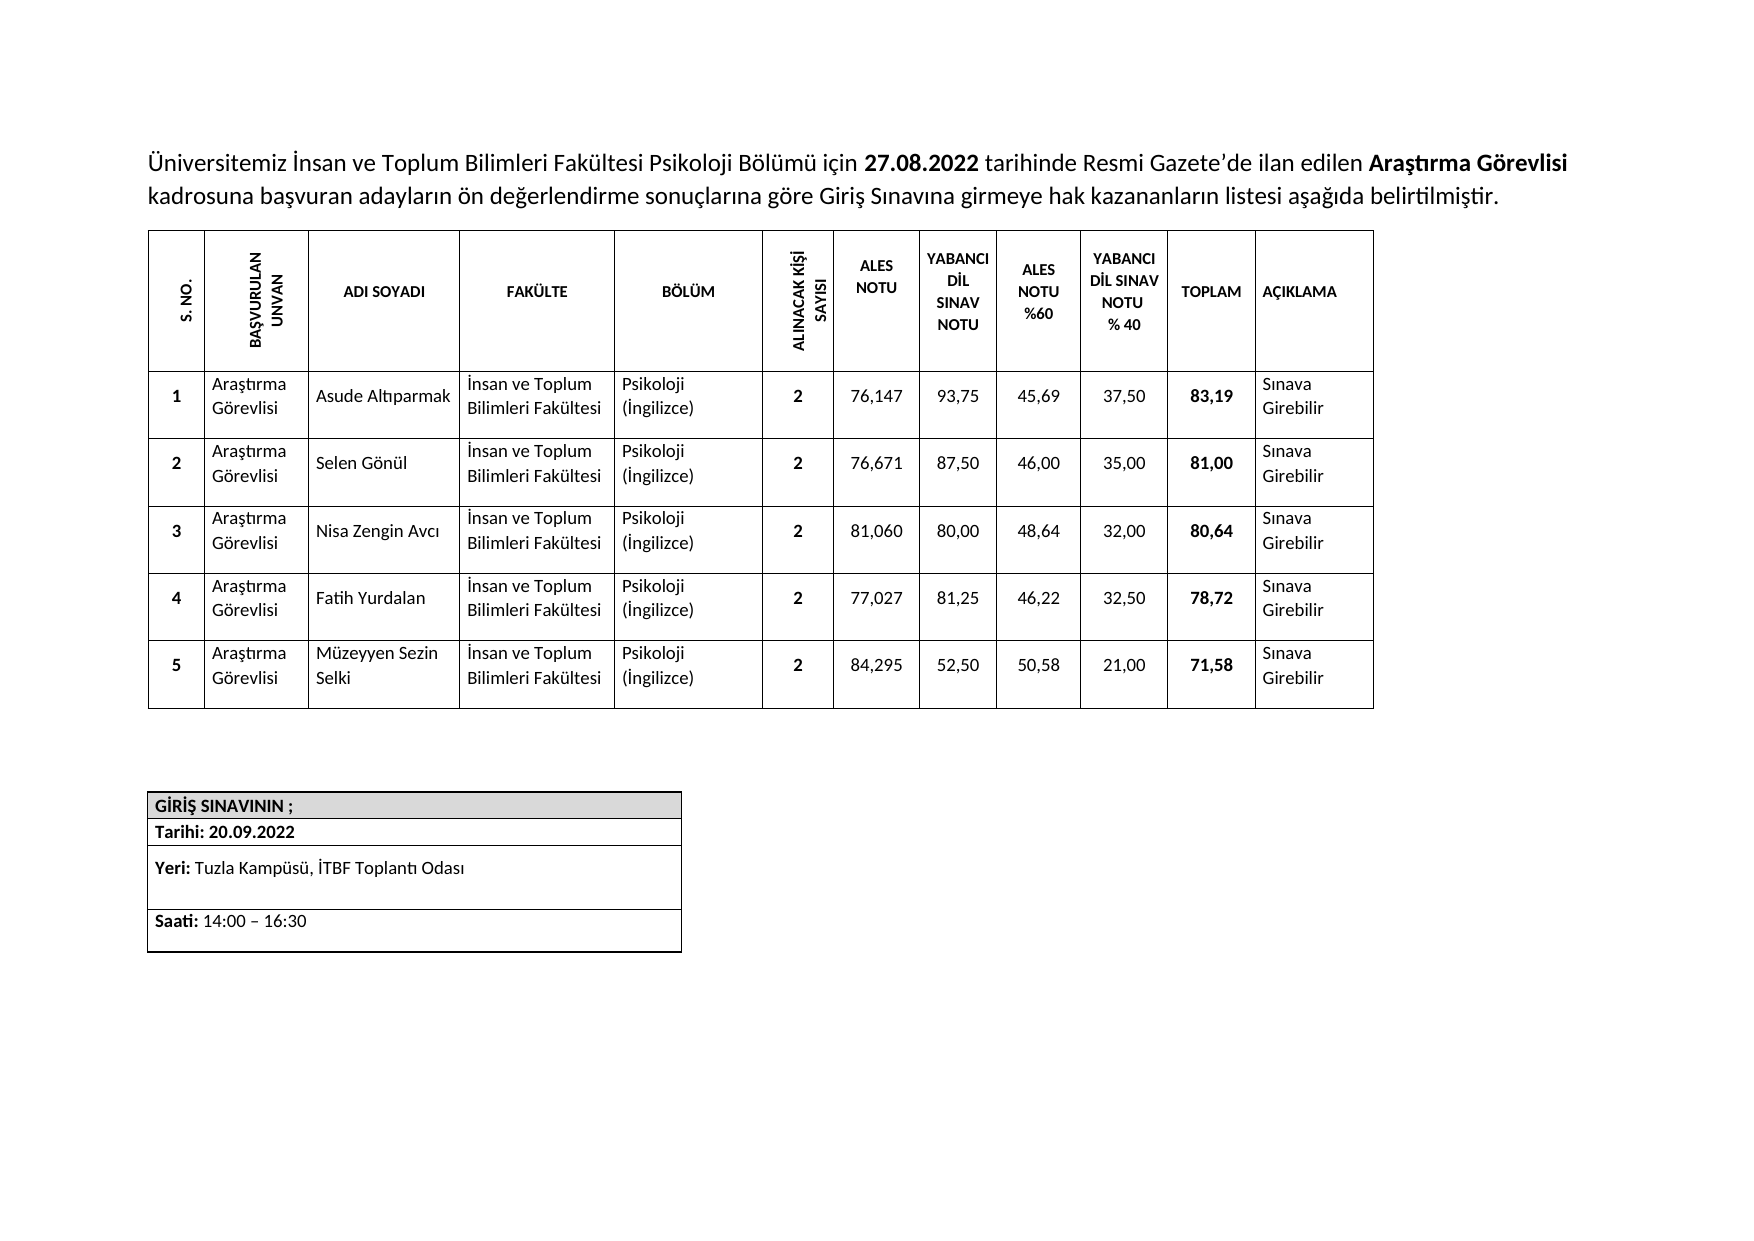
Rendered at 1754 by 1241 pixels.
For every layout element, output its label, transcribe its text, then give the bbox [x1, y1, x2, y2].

table_cell Araştırma Görevlisi [205, 507, 308, 573]
text Üniversitemiz İnsan ve Toplum Bilimleri Fakültesi Psikoloji Bölümü için 27.08.2022 tarihinde Resmi Gazete’de ilan edilen Araştırma Görevlisi kadrosuna başvuran adayların ön değerlendirme sonuçlarına göre Giriş Sınavına girmeye hak kazananların listesi aşağıda belirtilmiştir. [148, 148, 1606, 211]
table_cell 3 [149, 507, 204, 573]
table_cell İnsan ve Toplum Bilimleri Fakültesi [460, 507, 614, 573]
table_cell 71,58 [1168, 641, 1255, 708]
table_cell 37,50 [1081, 372, 1167, 438]
table_cell Sınava Girebilir [1256, 372, 1373, 438]
table_cell 76,147 [834, 372, 919, 438]
table_header YABANCI DİL SINAV NOTU [920, 231, 996, 371]
table_cell İnsan ve Toplum Bilimleri Fakültesi [460, 641, 614, 708]
table_cell 4 [149, 574, 204, 640]
table_cell 77,027 [834, 574, 919, 640]
table_header ALINACAK KİŞİ SAYISI [763, 231, 833, 371]
table_cell 32,50 [1081, 574, 1167, 640]
table_cell İnsan ve Toplum Bilimleri Fakültesi [460, 439, 614, 506]
table_cell Psikoloji (İngilizce) [615, 641, 762, 708]
table_header FAKÜLTE [460, 231, 614, 371]
table_cell İnsan ve Toplum Bilimleri Fakültesi [460, 574, 614, 640]
table_header ADI SOYADI [309, 231, 459, 371]
table_cell Psikoloji (İngilizce) [615, 507, 762, 573]
table_cell 46,22 [997, 574, 1080, 640]
table_header AÇIKLAMA [1256, 231, 1373, 371]
table_header YABANCI DİL SINAV NOTU % 40 [1081, 231, 1167, 371]
table_cell Nisa Zengin Avcı [309, 507, 459, 573]
table_header ALES NOTU %60 [997, 231, 1080, 371]
table_cell 32,00 [1081, 507, 1167, 573]
table_cell 93,75 [920, 372, 996, 438]
table_cell 1 [149, 372, 204, 438]
table_cell Araştırma Görevlisi [205, 574, 308, 640]
table_cell 84,295 [834, 641, 919, 708]
table_cell Sınava Girebilir [1256, 439, 1373, 506]
table_cell 52,50 [920, 641, 996, 708]
table_cell 21,00 [1081, 641, 1167, 708]
table_cell Sınava Girebilir [1256, 574, 1373, 640]
table_header TOPLAM [1168, 231, 1255, 371]
table_cell Müzeyyen Sezin Selki [309, 641, 459, 708]
table_cell Psikoloji (İngilizce) [615, 372, 762, 438]
table_cell 76,671 [834, 439, 919, 506]
table_cell Sınava Girebilir [1256, 641, 1373, 708]
table_cell Araştırma Görevlisi [205, 641, 308, 708]
table_header S. NO. [149, 231, 204, 371]
table_cell 81,25 [920, 574, 996, 640]
table_cell Saati: 14:00 – 16:30 [148, 910, 681, 951]
table_cell 81,00 [1168, 439, 1255, 506]
table_cell Araştırma Görevlisi [205, 439, 308, 506]
table_cell 80,00 [920, 507, 996, 573]
table_cell 87,50 [920, 439, 996, 506]
table_cell İnsan ve Toplum Bilimleri Fakültesi [460, 372, 614, 438]
table_cell 35,00 [1081, 439, 1167, 506]
table_header GİRİŞ SINAVININ ; [148, 793, 681, 818]
table_cell 5 [149, 641, 204, 708]
table_cell 80,64 [1168, 507, 1255, 573]
table_cell 2 [149, 439, 204, 506]
table_cell 2 [763, 439, 833, 506]
table_cell Psikoloji (İngilizce) [615, 574, 762, 640]
table_cell Selen Gönül [309, 439, 459, 506]
table_cell 2 [763, 574, 833, 640]
table_cell 46,00 [997, 439, 1080, 506]
table_cell Sınava Girebilir [1256, 507, 1373, 573]
table_cell 2 [763, 507, 833, 573]
table_cell Yeri: Tuzla Kampüsü, İTBF Toplantı Odası [148, 846, 681, 909]
table_cell 45,69 [997, 372, 1080, 438]
table_cell Asude Altıparmak [309, 372, 459, 438]
table_cell Psikoloji (İngilizce) [615, 439, 762, 506]
table_cell 81,060 [834, 507, 919, 573]
table_cell Fatih Yurdalan [309, 574, 459, 640]
table_cell 50,58 [997, 641, 1080, 708]
table_cell 78,72 [1168, 574, 1255, 640]
table_cell 83,19 [1168, 372, 1255, 438]
table_cell 2 [763, 641, 833, 708]
table_header BÖLÜM [615, 231, 762, 371]
table_cell Tarihi: 20.09.2022 [148, 819, 681, 844]
table_cell 48,64 [997, 507, 1080, 573]
table_cell Araştırma Görevlisi [205, 372, 308, 438]
table_cell 2 [763, 372, 833, 438]
table_header BAŞVURULAN UNVAN [205, 231, 308, 371]
table_header ALES NOTU [834, 231, 919, 371]
